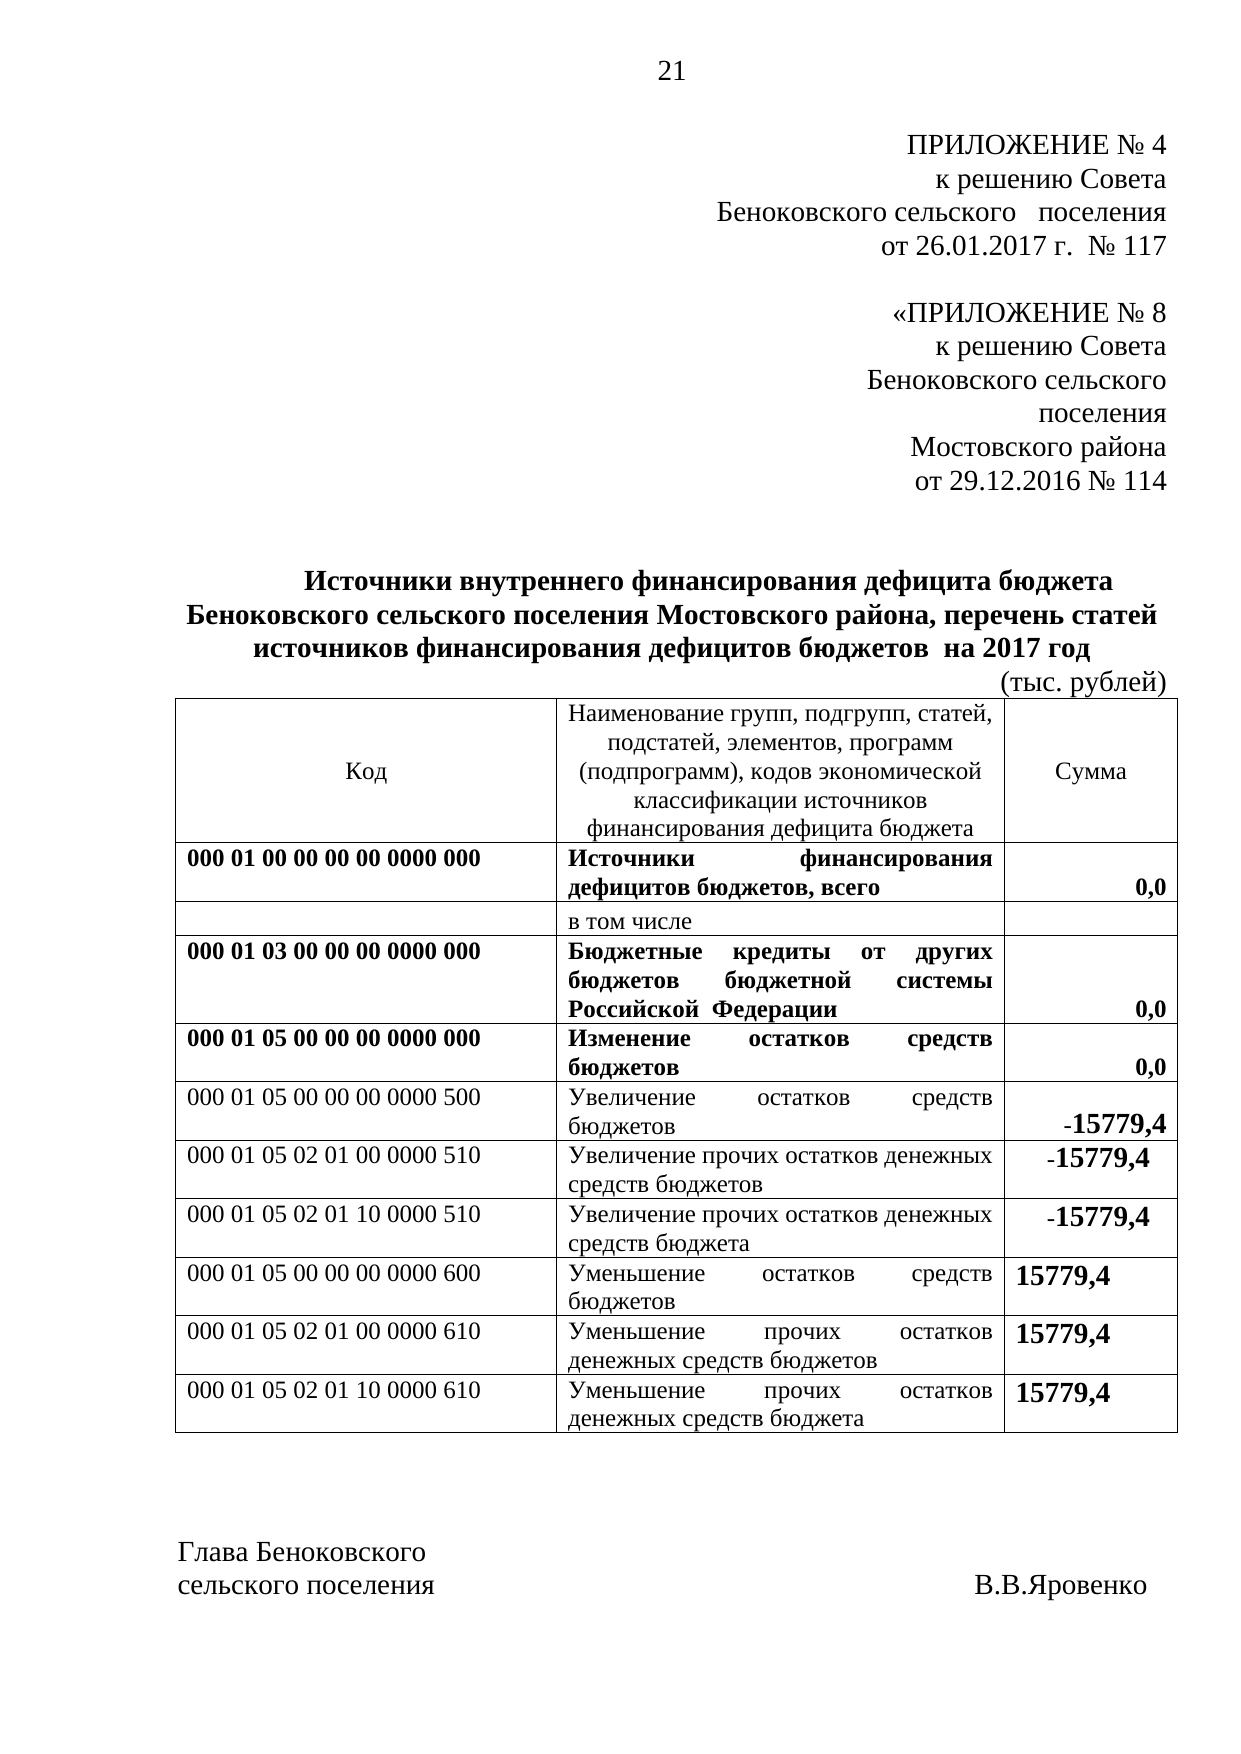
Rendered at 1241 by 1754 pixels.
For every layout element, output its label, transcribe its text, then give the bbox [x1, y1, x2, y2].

text к решению Совета [177, 328, 1166, 362]
table_cell Увеличение прочих остатков денежных средств бюджета [557, 1199, 1004, 1257]
text Источники внутреннего финансирования дефицита бюджета Беноковского сельского поселения Мостовского района, перечень статей источников финансирования дефицитов бюджетов на 2017 год [177, 563, 1166, 664]
text Мостовского района [177, 429, 1166, 463]
table_cell 15779,4 [1005, 1316, 1177, 1374]
table_cell 000 01 05 02 01 10 0000 610 [176, 1375, 556, 1432]
table_cell 000 01 05 00 00 00 0000 600 [176, 1258, 556, 1315]
table_cell 000 01 05 00 00 00 0000 000 [176, 1024, 556, 1081]
table_cell 15779,4 [1005, 1258, 1177, 1315]
table_cell Изменение остатков средств бюджетов [557, 1024, 1004, 1081]
table_header Сумма [1005, 699, 1177, 842]
table_cell 15779,4 [1005, 1375, 1177, 1432]
table_cell Увеличение остатков средств бюджетов [557, 1082, 1004, 1139]
table_cell Уменьшение прочих остатков денежных средств бюджетов [557, 1316, 1004, 1374]
table_cell 0,0 [1005, 843, 1177, 901]
table_cell Уменьшение прочих остатков денежных средств бюджета [557, 1375, 1004, 1432]
table_cell -15779,4 [1005, 1082, 1177, 1139]
text Глава Беноковского [177, 1534, 1166, 1567]
table_cell [1005, 902, 1177, 935]
text от 26.01.2017 г. № 117 [177, 228, 1166, 261]
table_cell [176, 902, 556, 935]
table_cell -15779,4 [1005, 1141, 1177, 1198]
table_cell 000 01 05 02 01 00 0000 510 [176, 1141, 556, 1198]
table_cell 000 01 05 02 01 10 0000 510 [176, 1199, 556, 1257]
table_header Наименование групп, подгрупп, статей, подстатей, элементов, программ (подпрограмм), кодов экономической классификации источников финансирования дефицита бюджета [557, 699, 1004, 842]
text (тыс. рублей) [177, 664, 1166, 697]
table_cell в том числе [557, 902, 1004, 935]
text сельского поселения В.В.Яровенко [177, 1567, 1166, 1601]
table_cell -15779,4 [1005, 1199, 1177, 1257]
table_cell 0,0 [1005, 936, 1177, 1022]
text к решению Совета [177, 161, 1166, 194]
table_header Код [176, 699, 556, 842]
table_cell 0,0 [1005, 1024, 1177, 1081]
table_cell 000 01 00 00 00 00 0000 000 [176, 843, 556, 901]
table_cell Источники финансирования дефицитов бюджетов, всего [557, 843, 1004, 901]
text Беноковского сельского поселения [177, 362, 1166, 429]
table_cell Уменьшение остатков средств бюджетов [557, 1258, 1004, 1315]
table_cell 000 01 05 02 01 00 0000 610 [176, 1316, 556, 1374]
text от 29.12.2016 № 114 [177, 463, 1166, 496]
text Беноковского сельского поселения [177, 194, 1166, 228]
text «ПРИЛОЖЕНИЕ № 8 [177, 295, 1166, 328]
table_cell 000 01 05 00 00 00 0000 500 [176, 1082, 556, 1139]
table_cell Бюджетные кредиты от других бюджетов бюджетной системы Российской Федерации [557, 936, 1004, 1022]
text ПРИЛОЖЕНИЕ № 4 [177, 127, 1166, 161]
table_cell Увеличение прочих остатков денежных средств бюджетов [557, 1141, 1004, 1198]
table_cell 000 01 03 00 00 00 0000 000 [176, 936, 556, 1022]
